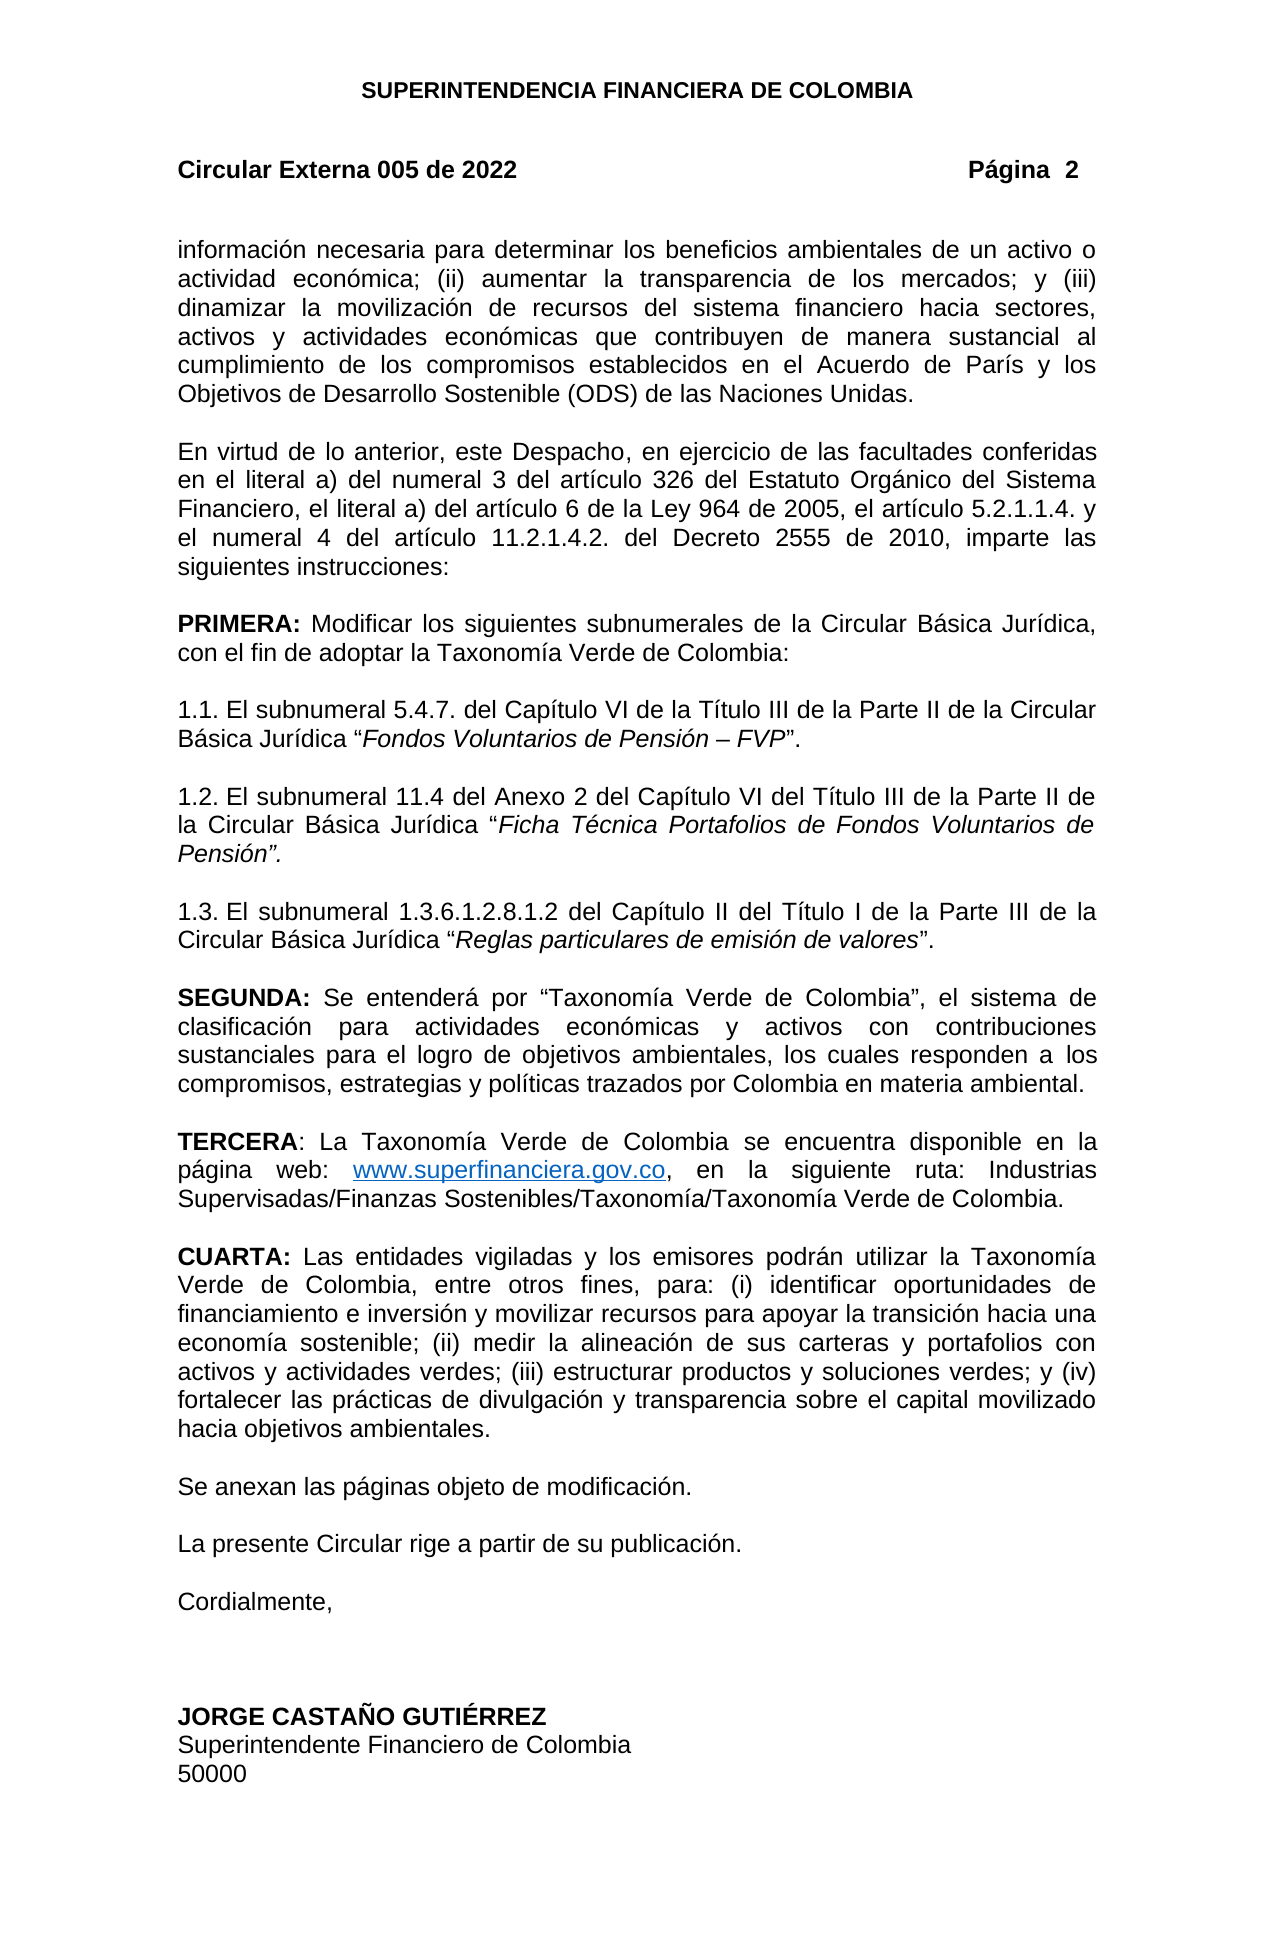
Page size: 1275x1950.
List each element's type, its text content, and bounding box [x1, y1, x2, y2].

subtitle El subnumeral 5.4.7. del Capítulo VI de la Título III de la Parte II de la Circular Básica Jurídica “Fondos Voluntarios de Pensión – FVP”. [177, 695, 1098, 753]
text CUARTA: Las entidades vigiladas y los emisores podrán utilizar la Taxonomía Verde de Colombia, entre otros fines, para: (i) identificar oportunidades de financiamiento e inversión y movilizar recursos para apoyar la transición hacia una economía sostenible; (ii) medir la alineación de sus carteras y portafolios con activos y actividades verdes; (iii) estructurar productos y soluciones verdes; y (iv) fortalecer las prácticas de divulgación y transparencia sobre el capital movilizado hacia objetivos ambientales. [177, 1242, 1098, 1443]
text JORGE CASTAÑO GUTIÉRREZ [177, 1702, 1098, 1730]
text En virtud de lo anterior, este Despacho, en ejercicio de las facultades conferidas en el literal a) del numeral 3 del artículo 326 del Estatuto Orgánico del Sistema Financiero, el literal a) del artículo 6 de la Ley 964 de 2005, el artículo 5.2.1.1.4. y el numeral 4 del artículo 11.2.1.4.2. del Decreto 2555 de 2010, imparte las siguientes instrucciones: [177, 437, 1098, 580]
text La presente Circular rige a partir de su publicación. [177, 1529, 1098, 1558]
text PRIMERA: Modificar los siguientes subnumerales de la Circular Básica Jurídica, con el fin de adoptar la Taxonomía Verde de Colombia: [177, 609, 1098, 667]
text Se anexan las páginas objeto de modificación. [177, 1472, 1098, 1500]
subtitle El subnumeral 1.3.6.1.2.8.1.2 del Capítulo II del Título I de la Parte III de la Circular Básica Jurídica “Reglas particulares de emisión de valores”. [177, 897, 1098, 954]
subtitle El subnumeral 11.4 del Anexo 2 del Capítulo VI del Título III de la Parte II de la Circular Básica Jurídica “Ficha Técnica Portafolios de Fondos Voluntarios de Pensión”. [177, 782, 1098, 868]
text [177, 235, 1098, 408]
text TERCERA: La Taxonomía Verde de Colombia se encuentra disponible en la página web: www.superfinanciera.gov.co, en la siguiente ruta: Industrias Supervisadas/Finanzas Sostenibles/Taxonomía/Taxonomía Verde de Colombia. [177, 1127, 1098, 1213]
text 50000 [177, 1759, 1098, 1788]
text Superintendente Financiero de Colombia [177, 1730, 1098, 1759]
text Cordialmente, [177, 1587, 1098, 1615]
text SEGUNDA: Se entenderá por “Taxonomía Verde de Colombia”, el sistema de clasificación para actividades económicas y activos con contribuciones sustanciales para el logro de objetivos ambientales, los cuales responden a los compromisos, estrategias y políticas trazados por Colombia en materia ambiental. [177, 983, 1098, 1098]
